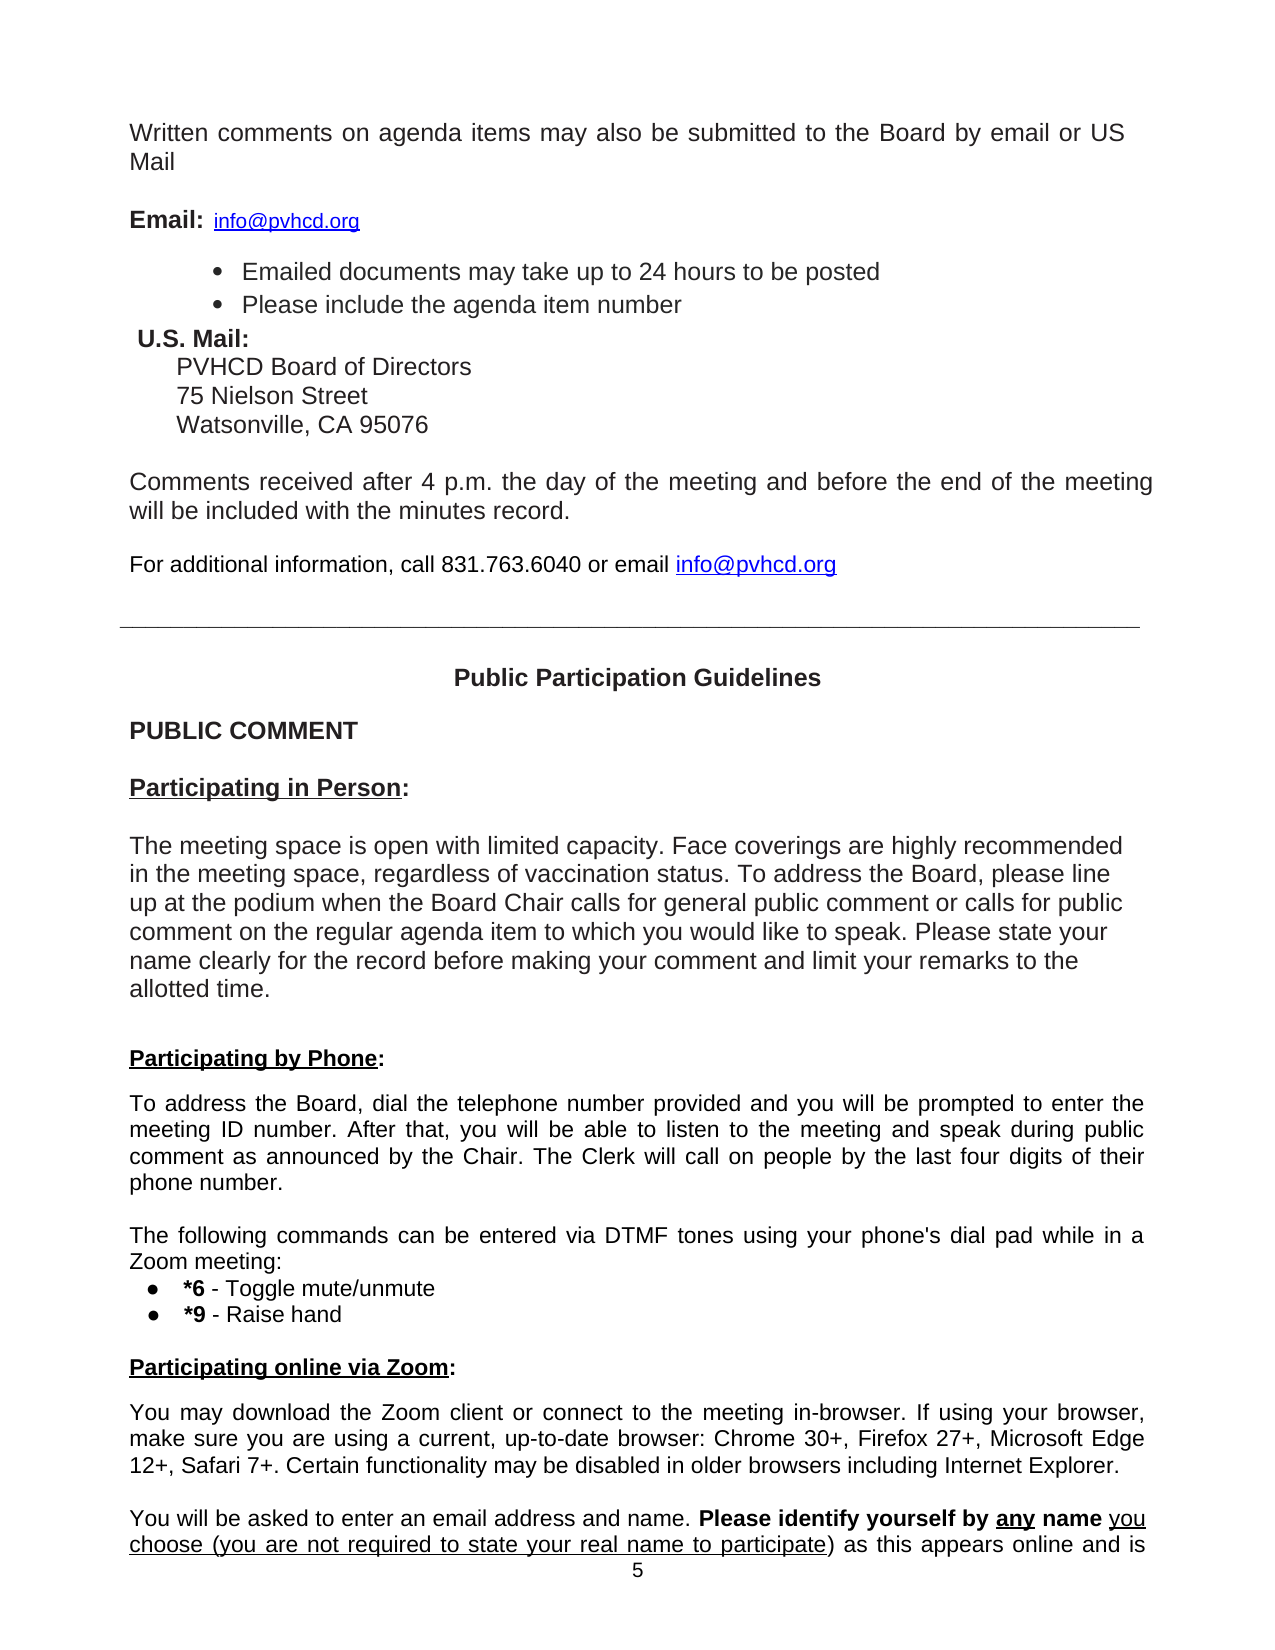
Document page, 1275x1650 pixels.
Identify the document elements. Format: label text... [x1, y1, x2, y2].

text Participating in Person: [129, 773, 1146, 802]
text You may download the Zoom client or connect to the meeting in-browser. If using your browser, make sure you are using a current, up-to-date browser: Chrome 30+, Firefox 27+, Microsoft Edge 12+, Safari 7+. Certain functionality may be disabled in older browsers including Internet Explorer. [129, 1399, 1146, 1478]
list Please include the agenda item number [213, 291, 1059, 319]
text U.S. Mail: [137, 324, 1146, 352]
text ● *9 - Raise hand [146, 1301, 1146, 1327]
text The meeting space is open with limited capacity. Face coverings are highly recommended in the meeting space, regardless of vaccination status. To address the Board, please line up at the podium when the Board Chair calls for general public comment or calls for public comment on the regular agenda item to which you would like to speak. Please state your name clearly for the record before making your comment and limit your remarks to the allotted time. [129, 831, 1146, 1003]
list Emailed documents may take up to 24 hours to be posted [213, 257, 1059, 286]
text ● *6 - Toggle mute/unmute [146, 1274, 1146, 1301]
text Public Participation Guidelines [288, 663, 986, 692]
text For additional information, call 831.763.6040 or email info@pvhcd.org [129, 551, 1146, 578]
text Comments received after 4 p.m. the day of the meeting and before the end of the meeting will be included with the minutes record. [129, 467, 1155, 525]
text PVHCD Board of Directors 75 Nielson Street [176, 352, 686, 410]
text Email: info@pvhcd.org [129, 205, 1059, 233]
text Watsonville, CA 95076 [176, 410, 686, 439]
text To address the Board, dial the telephone number provided and you will be prompted to enter the meeting ID number. After that, you will be able to listen to the meeting and speak during public comment as announced by the Chair. The Clerk will call on people by the last four digits of their phone number. [129, 1090, 1146, 1195]
text Participating by Phone: [129, 1044, 1146, 1071]
text Participating online via Zoom: [129, 1353, 1146, 1380]
text ________________________________________________________________________________ [120, 604, 1146, 630]
text The following commands can be entered via DTMF tones using your phone's dial pad while in a Zoom meeting: [129, 1222, 1146, 1274]
text Public Comment [129, 716, 1146, 744]
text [129, 118, 1127, 176]
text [129, 1504, 1146, 1557]
